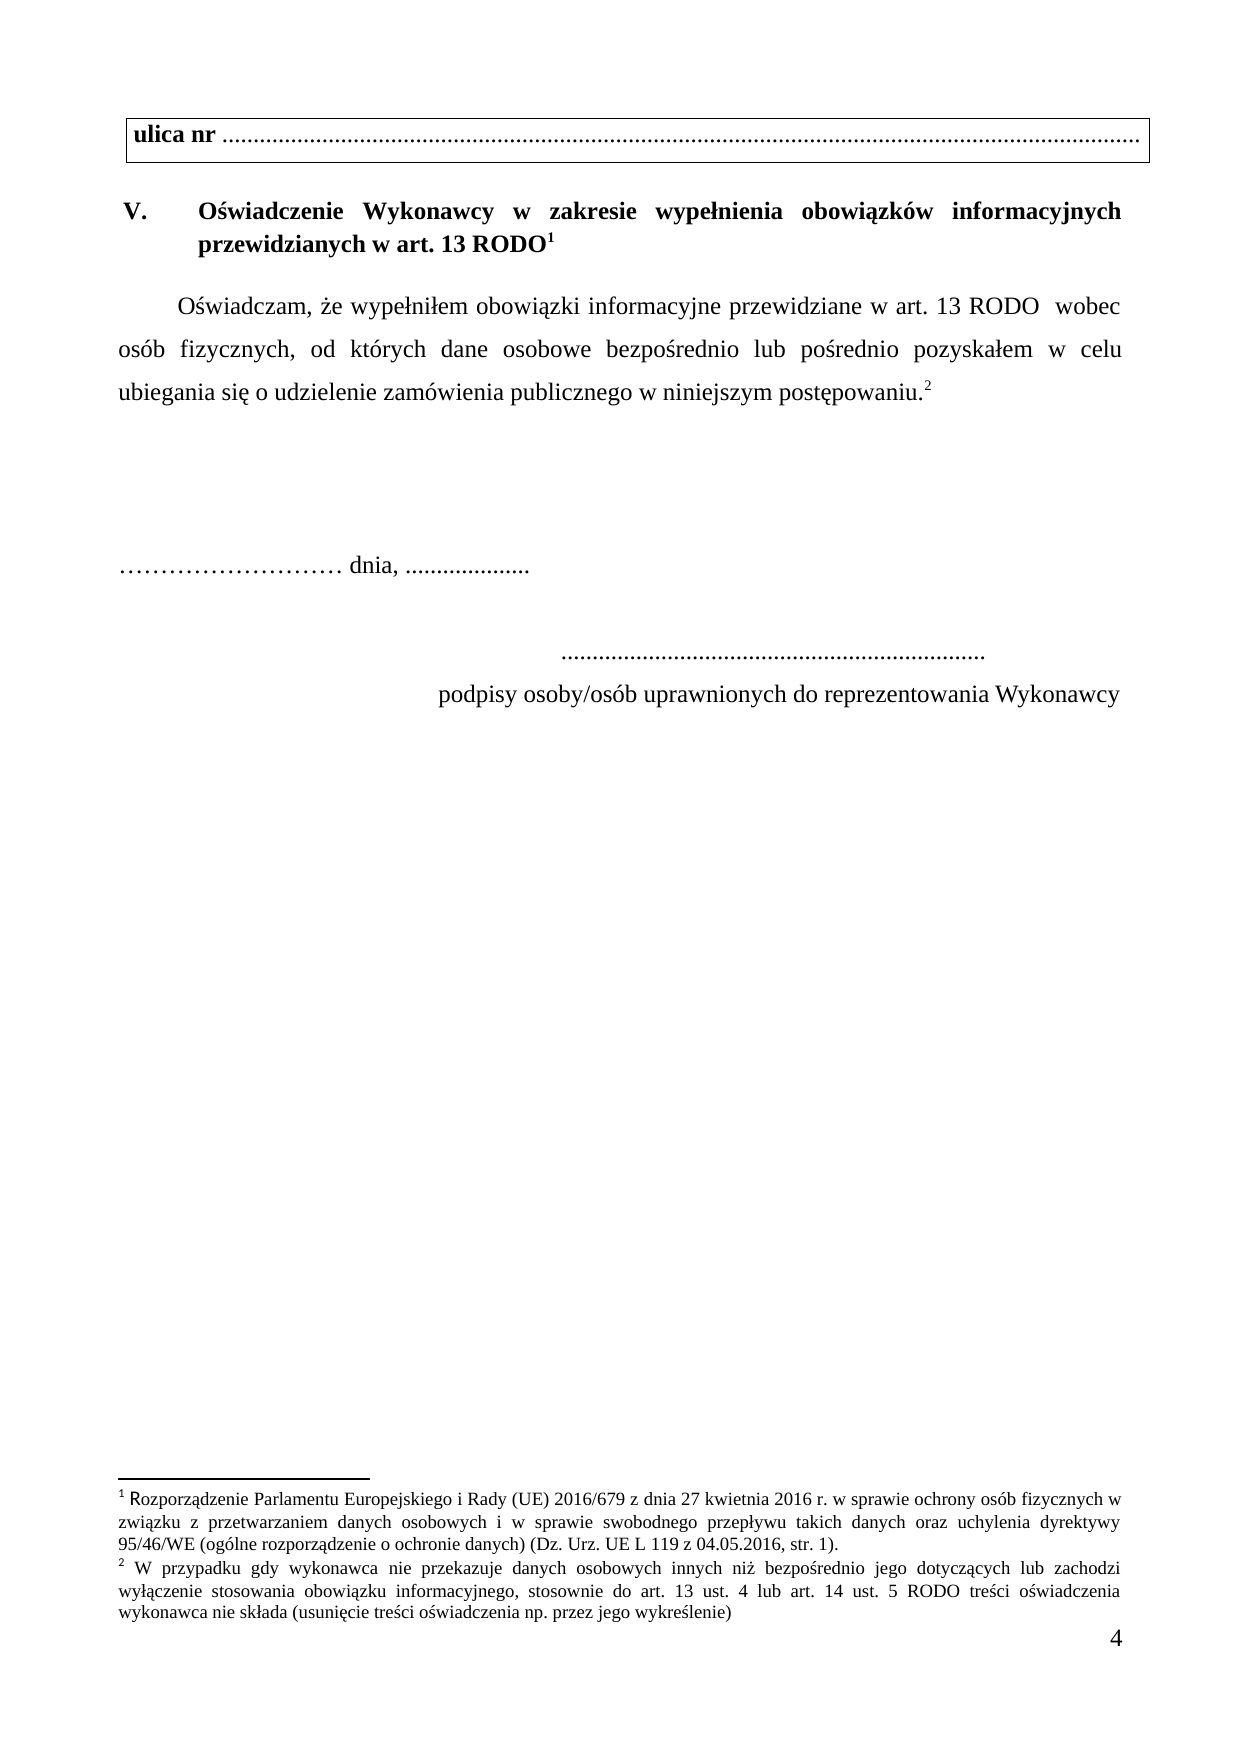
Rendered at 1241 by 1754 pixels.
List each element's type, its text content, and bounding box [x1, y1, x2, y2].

text .................................................................... [118, 636, 1122, 665]
list Oświadczenie Wykonawcy w zakresie wypełnienia obowiązków informacyjnych przewidzianych w art. 13 RODO [123, 196, 1122, 258]
text Oświadczam, że wypełniłem obowiązki informacyjne przewidziane w art. 13 RODO wobec osób fizycznych, od których dane osobowe bezpośrednio lub pośrednio pozyskałem w celu ubiegania się o udzielenie zamówienia publicznego w niniejszym postępowaniu. [118, 291, 1122, 406]
text ……………………… dnia, .................... [118, 550, 1122, 578]
text podpisy osoby/osób uprawnionych do reprezentowania Wykonawcy [148, 679, 1122, 708]
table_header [127, 119, 1149, 162]
